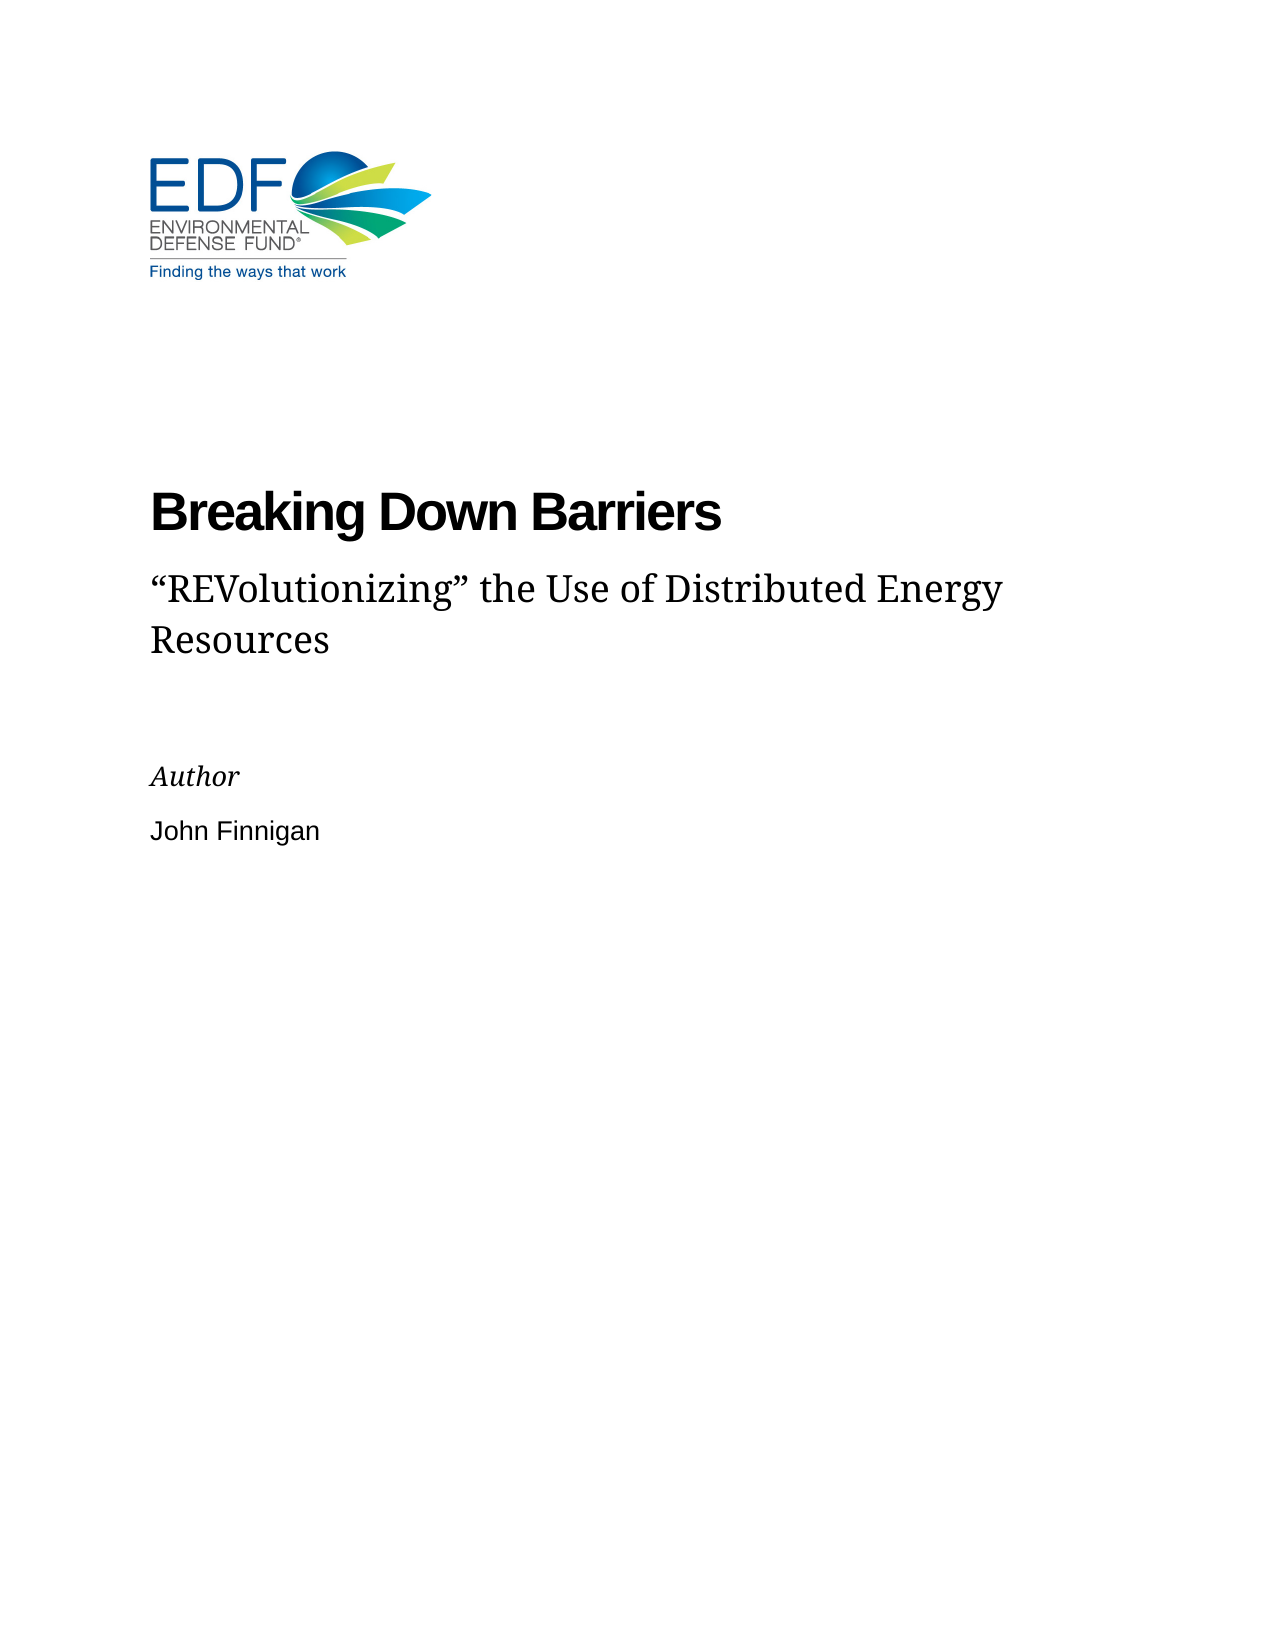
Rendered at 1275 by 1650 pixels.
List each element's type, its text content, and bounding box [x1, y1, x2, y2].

title Breaking Down Barriers [150, 479, 1125, 542]
text John Finnigan [150, 815, 1125, 846]
picture [150, 150, 432, 282]
text “REVolutionizing” the Use of Distributed Energy Resources [150, 562, 1125, 664]
title Author [150, 757, 1125, 794]
